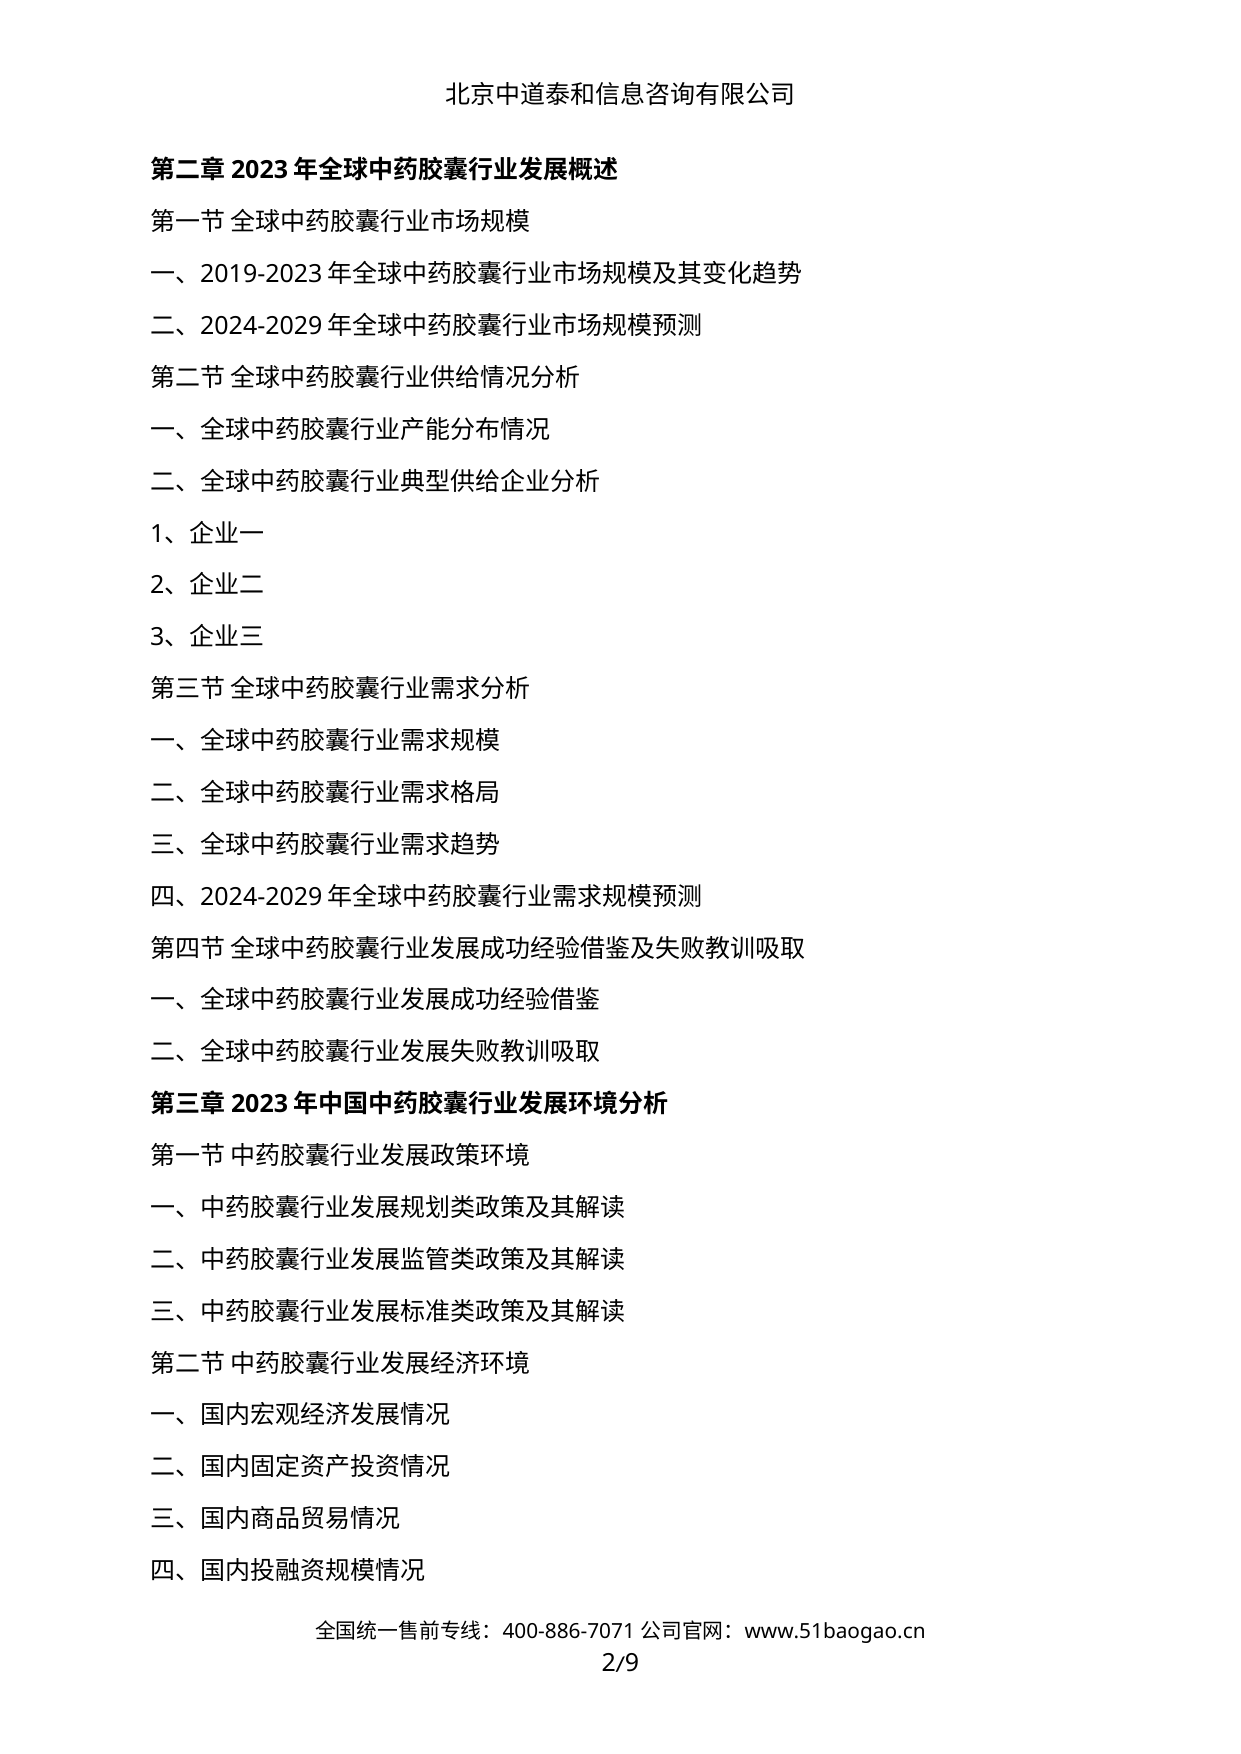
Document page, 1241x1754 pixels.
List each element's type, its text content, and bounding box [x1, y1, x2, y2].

text 1、企业一 [150, 513, 1090, 549]
text 三、中药胶囊行业发展标准类政策及其解读 [150, 1291, 1090, 1327]
text 第二节 全球中药胶囊行业供给情况分析 [150, 357, 1090, 394]
text 一、全球中药胶囊行业发展成功经验借鉴 [150, 980, 1090, 1016]
text 二、2024-2029年全球中药胶囊行业市场规模预测 [150, 306, 1090, 342]
text 第一节 中药胶囊行业发展政策环境 [150, 1136, 1090, 1172]
text 第三章 2023年中国中药胶囊行业发展环境分析 [150, 1084, 1090, 1120]
text 三、国内商品贸易情况 [150, 1499, 1090, 1535]
text 二、全球中药胶囊行业需求格局 [150, 772, 1090, 809]
text 一、中药胶囊行业发展规划类政策及其解读 [150, 1187, 1090, 1224]
text 一、全球中药胶囊行业需求规模 [150, 721, 1090, 757]
text 第二章 2023年全球中药胶囊行业发展概述 [150, 150, 1090, 186]
text 二、全球中药胶囊行业发展失败教训吸取 [150, 1032, 1090, 1068]
text 第三节 全球中药胶囊行业需求分析 [150, 669, 1090, 705]
text 三、全球中药胶囊行业需求趋势 [150, 824, 1090, 861]
text 二、全球中药胶囊行业典型供给企业分析 [150, 461, 1090, 497]
text 二、中药胶囊行业发展监管类政策及其解读 [150, 1239, 1090, 1276]
text 一、2019-2023年全球中药胶囊行业市场规模及其变化趋势 [150, 254, 1090, 290]
text 一、国内宏观经济发展情况 [150, 1395, 1090, 1431]
text 二、国内固定资产投资情况 [150, 1447, 1090, 1483]
text 3、企业三 [150, 617, 1090, 653]
text 第一节 全球中药胶囊行业市场规模 [150, 202, 1090, 238]
text 一、全球中药胶囊行业产能分布情况 [150, 409, 1090, 446]
text 2、企业二 [150, 565, 1090, 601]
text 第二节 中药胶囊行业发展经济环境 [150, 1343, 1090, 1379]
text 四、2024-2029年全球中药胶囊行业需求规模预测 [150, 876, 1090, 912]
text 四、国内投融资规模情况 [150, 1551, 1090, 1587]
text 第四节 全球中药胶囊行业发展成功经验借鉴及失败教训吸取 [150, 928, 1090, 964]
